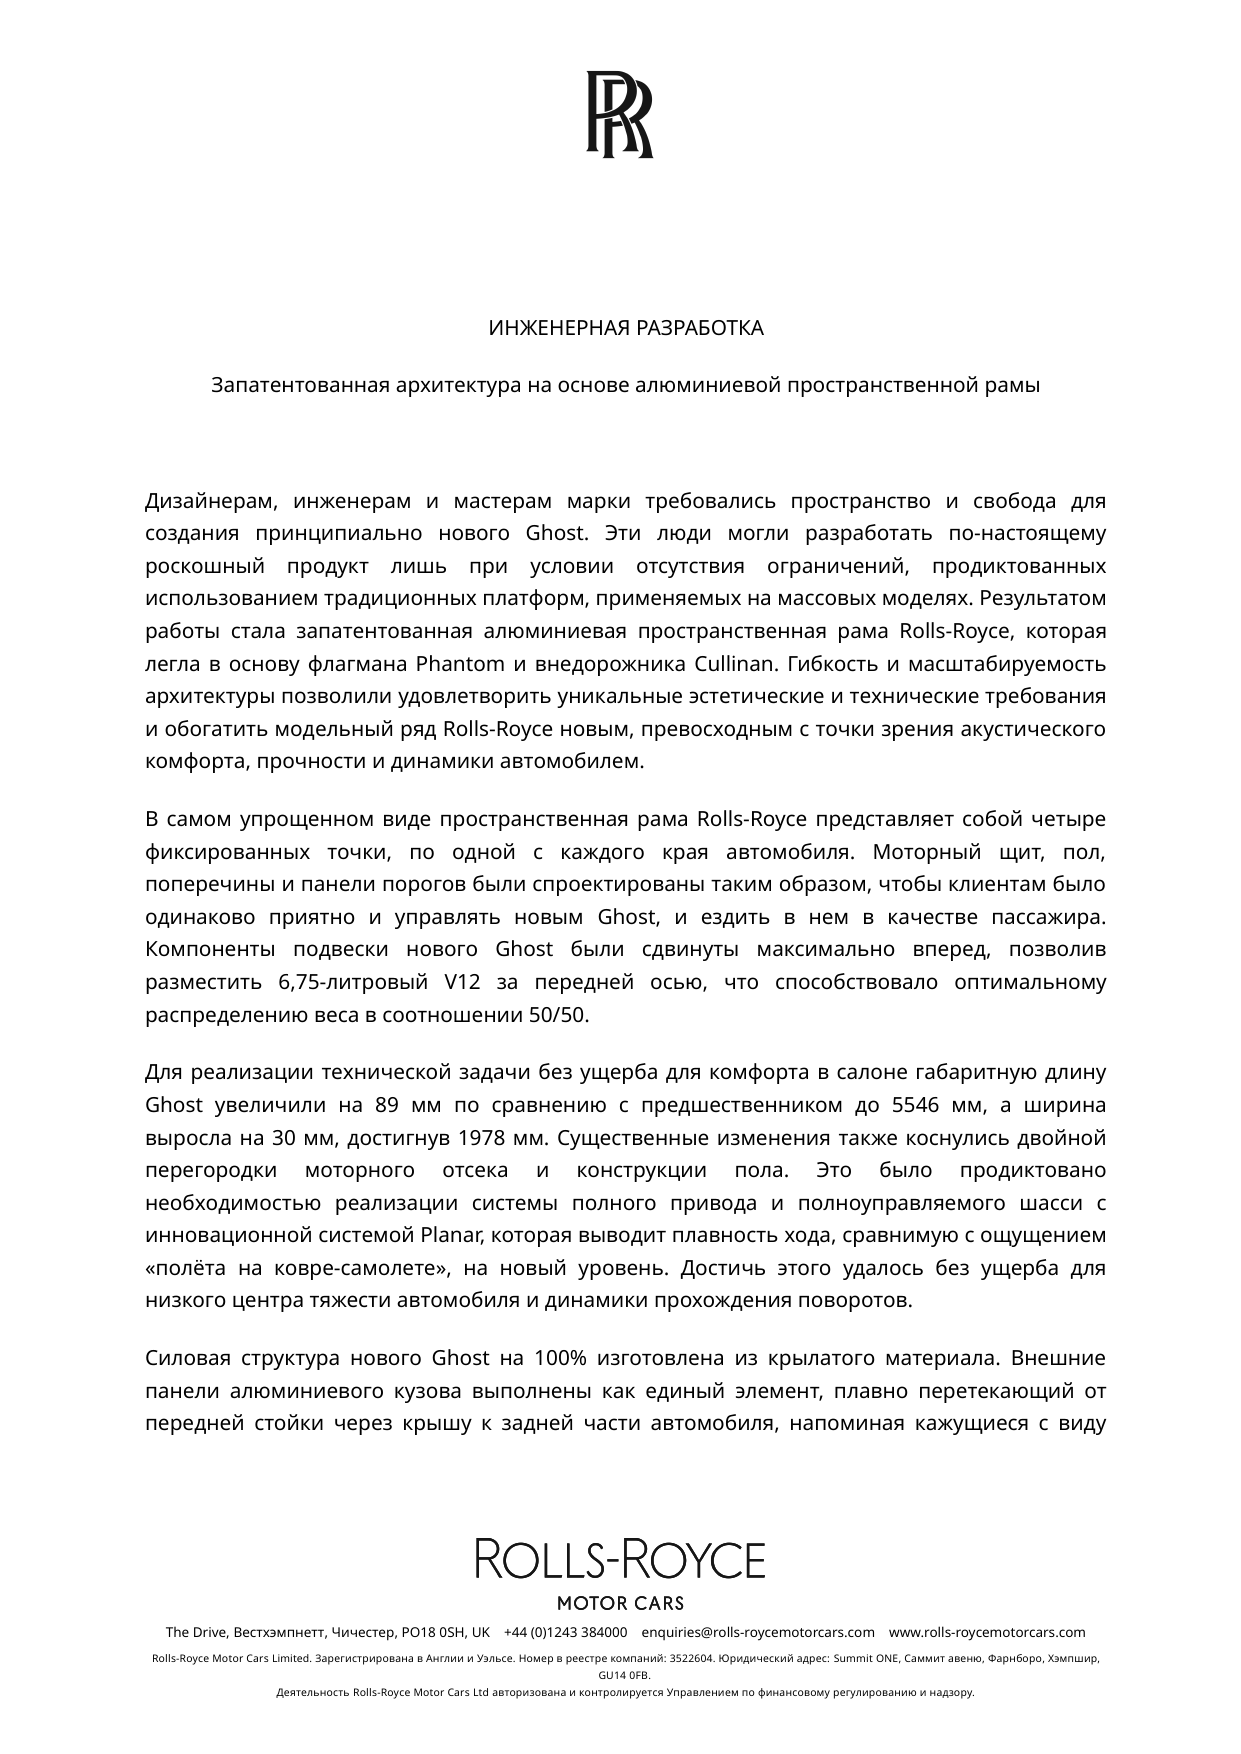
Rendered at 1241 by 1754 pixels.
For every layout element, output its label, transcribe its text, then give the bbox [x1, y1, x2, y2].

text Дизайнерам, инженерам и мастерам марки требовались пространство и свобода для создания принципиально нового Ghost. Эти люди могли разработать по-настоящему роскошный продукт лишь при условии отсутствия ограничений, продиктованных использованием традиционных платформ, применяемых на массовых моделях. Результатом работы стала запатентованная алюминиевая пространственная рама Rolls-Royce, которая легла в основу флагмана Phantom и внедорожника Cullinan. Гибкость и масштабируемость архитектуры позволили удовлетворить уникальные эстетические и технические требования и обогатить модельный ряд Rolls-Royce новым, превосходным с точки зрения акустического комфорта, прочности и динамики автомобилем. [145, 486, 1107, 775]
text Для реализации технической задачи без ущерба для комфорта в салоне габаритную длину Ghost увеличили на 89 мм по сравнению с предшественником до 5546 мм, а ширина выросла на 30 мм, достигнув 1978 мм. Существенные изменения также коснулись двойной перегородки моторного отсека и конструкции пола. Это было продиктовано необходимостью реализации системы полного привода и полноуправляемого шасси с инновационной системой Planar, которая выводит плавность хода, сравнимую с ощущением «полёта на ковре-самолете», на новый уровень. Достичь этого удалось без ущерба для низкого центра тяжести автомобиля и динамики прохождения поворотов. [145, 1057, 1107, 1314]
text В самом упрощенном виде пространственная рама Rolls-Royce представляет собой четыре фиксированных точки, по одной с каждого края автомобиля. Моторный щит, пол, поперечины и панели порогов были спроектированы таким образом, чтобы клиентам было одинаково приятно и управлять новым Ghost, и ездить в нем в качестве пассажира. Компоненты подвески нового Ghost были сдвинуты максимально вперед, позволив разместить 6,75-литровый V12 за передней осью, что способствовало оптимальному распределению веса в соотношении 50/50. [145, 804, 1107, 1028]
text ИНЖЕНЕРНАЯ РАЗРАБОТКА [145, 313, 1107, 341]
picture [586, 70, 654, 159]
picture [475, 1538, 766, 1611]
text Запатентованная архитектура на основе алюминиевой пространственной рамы [145, 371, 1107, 399]
